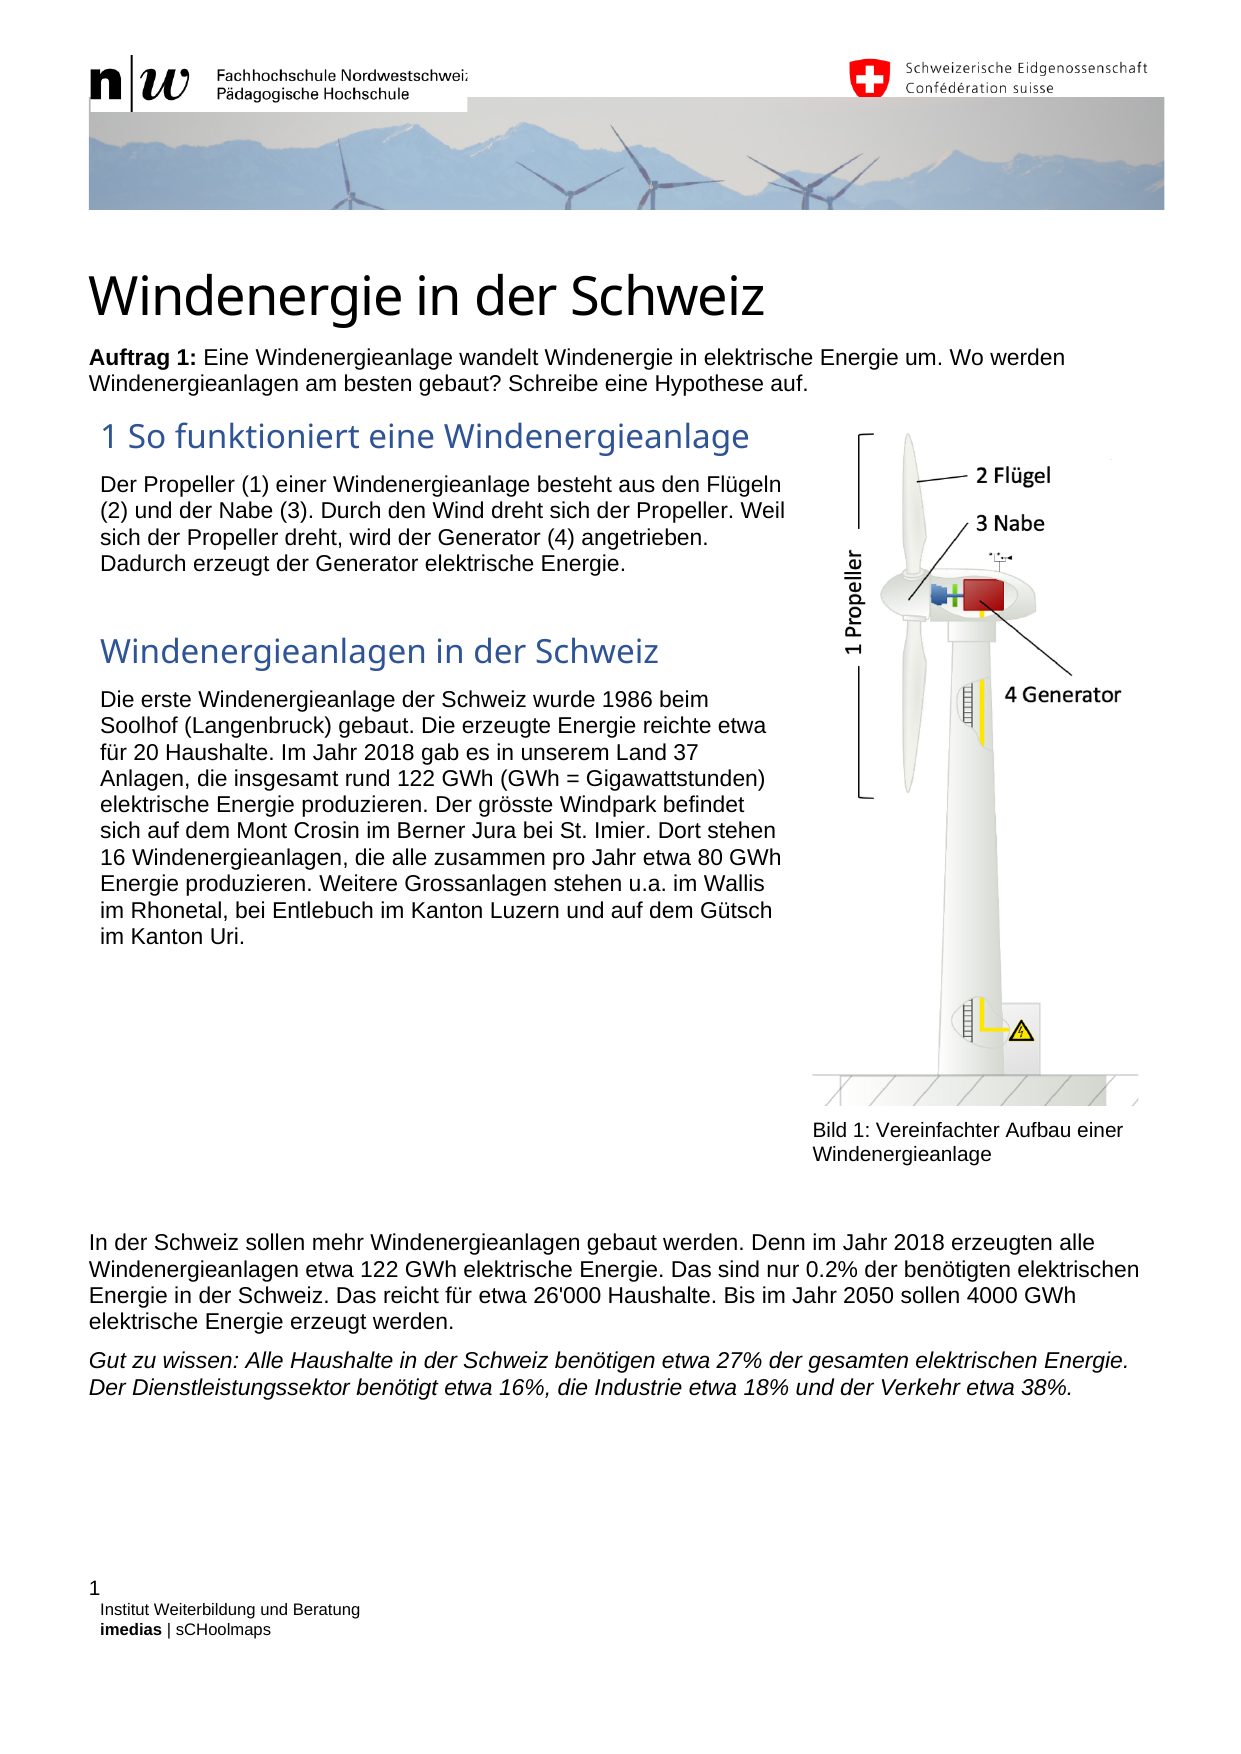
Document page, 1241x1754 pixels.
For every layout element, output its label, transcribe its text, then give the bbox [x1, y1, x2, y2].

title Windenergie in der Schweiz [89, 257, 1152, 331]
text In der Schweiz sollen mehr Windenergieanlagen gebaut werden. Denn im Jahr 2018 erzeugten alle Windenergieanlagen etwa 122 GWh elektrische Energie. Das sind nur 0.2% der benötigten elektrischen Energie in der Schweiz. Das reicht für etwa 26'000 Haushalte. Bis im Jahr 2050 sollen 4000 GWh elektrische Energie erzeugt werden. [89, 1229, 1152, 1335]
table_header 1 So funktioniert eine Windenergieanlage Der Propeller (1) einer Windenergieanlage besteht aus den Flügeln (2) und der Nabe (3). Durch den Wind dreht sich der Propeller. Weil sich der Propeller dreht, wird der Generator (4) angetrieben. Dadurch erzeugt der Generator elektrische Energie. Windenergieanlagen in der Schweiz Die erste Windenergieanlage der Schweiz wurde 1986 beim Soolhof (Langenbruck) gebaut. Die erzeugte Energie reichte etwa für 20 Haushalte. Im Jahr 2018 gab es in unserem Land 37 Anlagen, die insgesamt rund 122 GWh (GWh = Gigawattstunden) elektrische Energie produzieren. Der grösste Windpark befindet sich auf dem Mont Crosin im Berner Jura bei St. Imier. Dort stehen 16 Windenergieanlagen, die alle zusammen pro Jahr etwa 80 GWh Energie produzieren. Weitere Grossanlagen stehen u.a. im Wallis im Rhonetal, bei Entlebuch im Kanton Luzern und auf dem Gütsch im Kanton Uri. [89, 409, 801, 1178]
text Gut zu wissen: Alle Haushalte in der Schweiz benötigen etwa 27% der gesamten elektrischen Energie. Der Dienstleistungssektor benötigt etwa 16%, die Industrie etwa 18% und der Verkehr etwa 38%. [89, 1347, 1152, 1400]
picture [812, 421, 1139, 1106]
table_header Bild 1: Vereinfachter Aufbau einer Windenergieanlage [801, 409, 1151, 1178]
text Auftrag 1: Eine Windenergieanlage wandelt Windenergie in elektrische Energie um. Wo werden Windenergieanlagen am besten gebaut? Schreibe eine Hypothese auf. [89, 344, 1152, 396]
picture [88, 42, 1165, 210]
